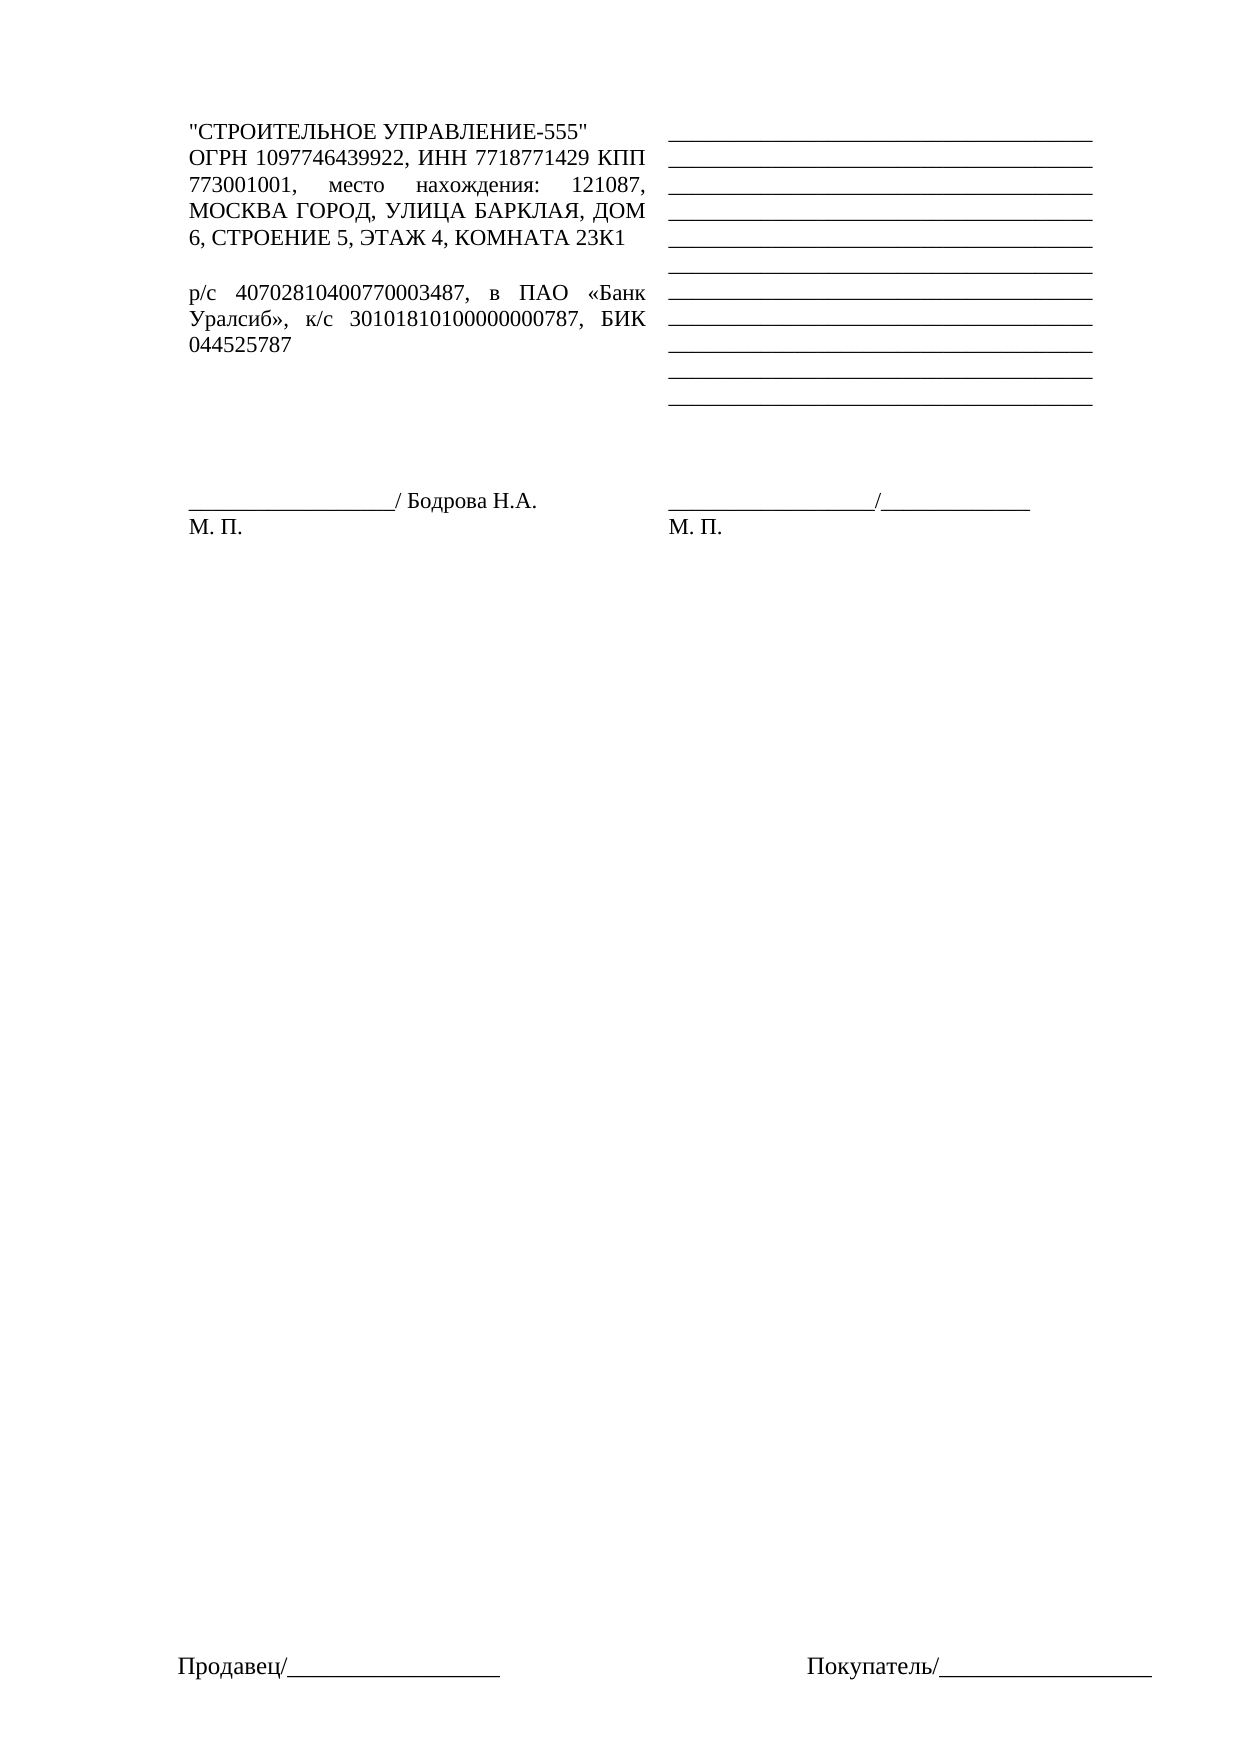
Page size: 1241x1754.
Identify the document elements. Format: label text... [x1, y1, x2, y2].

table_cell __________________/_____________ М. П. [657, 434, 1152, 540]
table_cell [657, 118, 1152, 434]
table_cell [177, 118, 657, 434]
table_cell __________________/ Бодрова Н.А. М. П. [177, 434, 657, 540]
